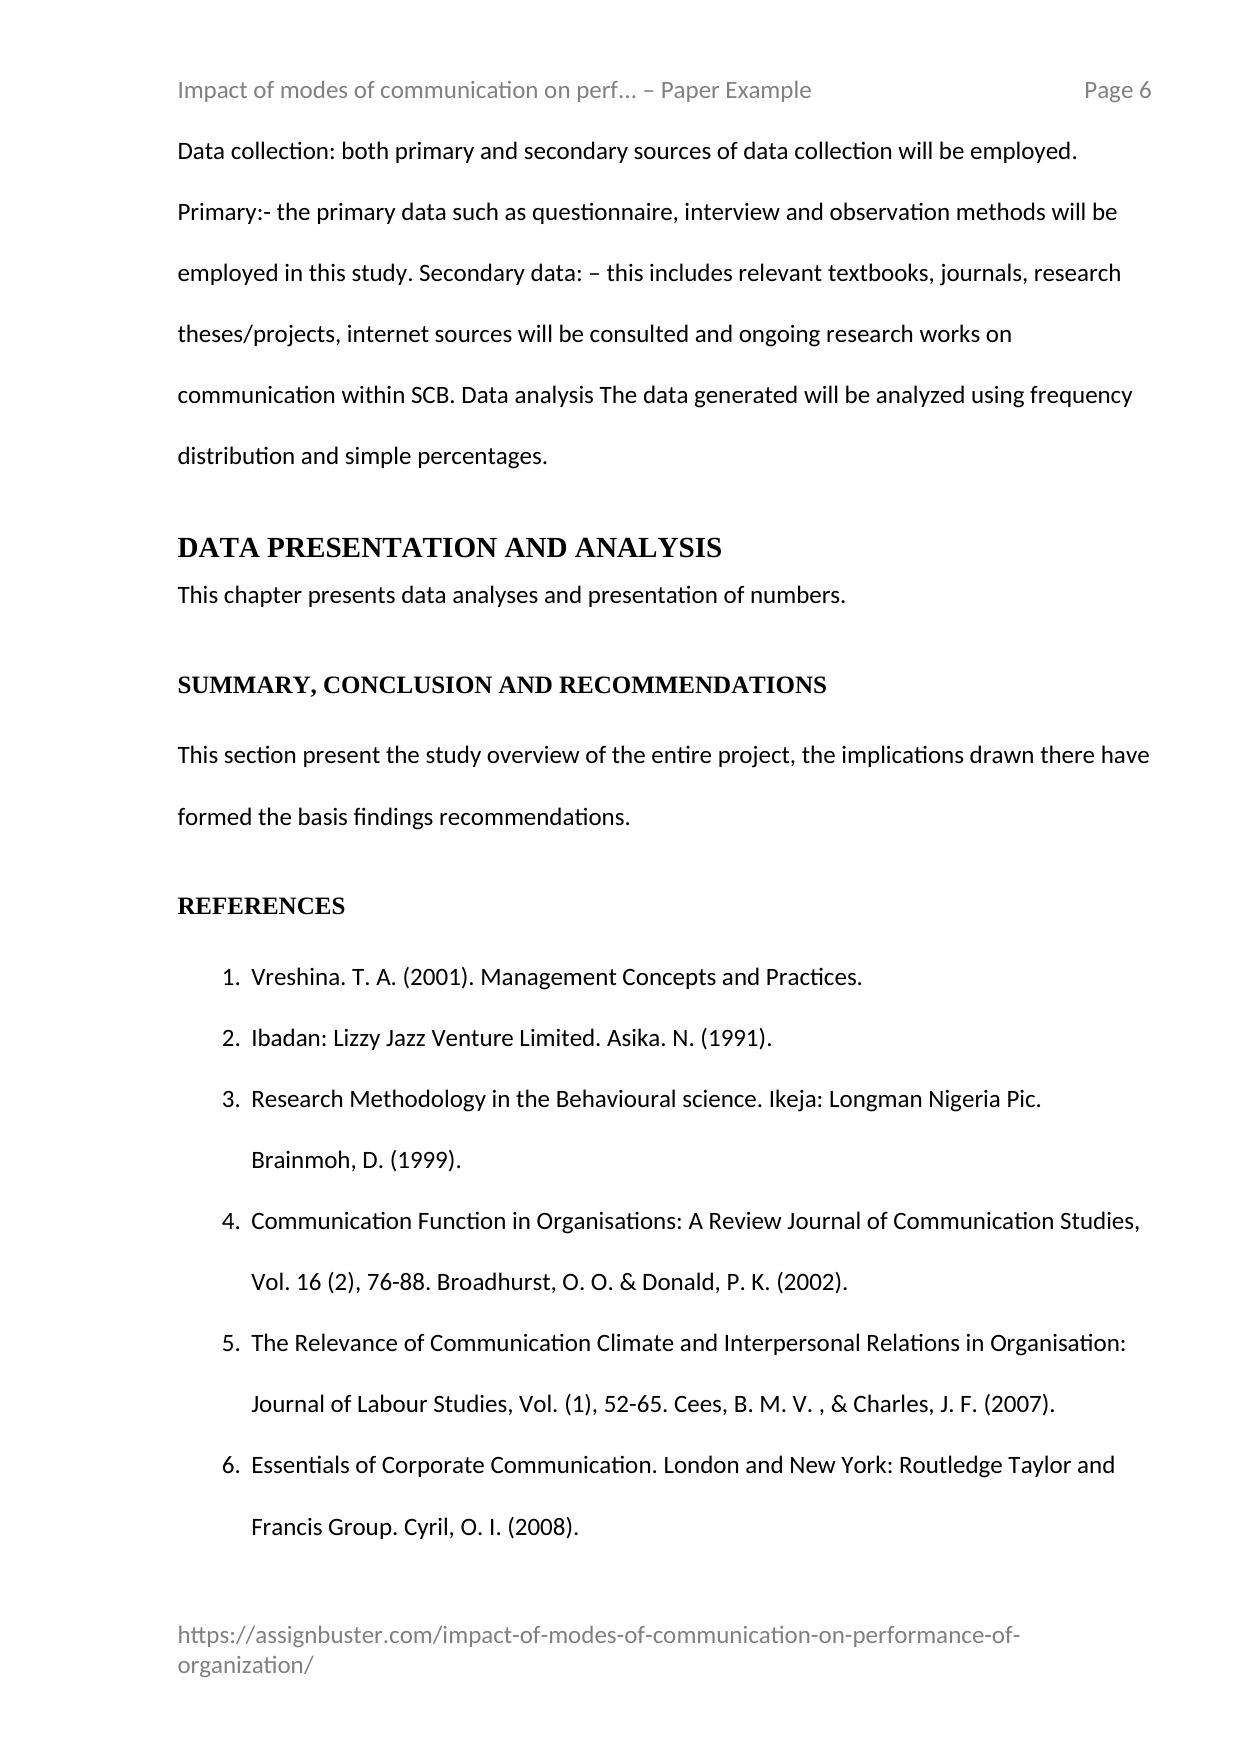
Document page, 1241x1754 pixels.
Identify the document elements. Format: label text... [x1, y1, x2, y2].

list The Relevance of Communication Climate and Interpersonal Relations in Organisation: Journal of Labour Studies, Vol. (1), 52-65. Cees, B. M. V. , & Charles, J. F. (2007). [222, 1327, 1152, 1419]
text This section present the study overview of the entire project, the implications drawn there have formed the basis findings recommendations. [177, 740, 1152, 831]
text Data collection: both primary and secondary sources of data collection will be employed. Primary:- the primary data such as questionnaire, interview and observation methods will be employed in this study. Secondary data: – this includes relevant textbooks, journals, research theses/projects, internet sources will be consulted and ongoing research works on communication within SCB. Data analysis The data generated will be analyzed using frequency distribution and simple percentages. [177, 135, 1152, 471]
subtitle DATA PRESENTATION AND ANALYSIS [177, 531, 1152, 564]
subtitle REFERENCES [177, 891, 1152, 920]
list Communication Function in Organisations: A Review Journal of Communication Studies, Vol. 16 (2), 76-88. Broadhurst, O. O. & Donald, P. K. (2002). [222, 1205, 1152, 1297]
list Research Methodology in the Behavioural science. Ikeja: Longman Nigeria Pic. Brainmoh, D. (1999). [222, 1083, 1152, 1175]
list Vreshina. T. A. (2001). Management Concepts and Practices. [222, 961, 1152, 992]
text This chapter presents data analyses and presentation of numbers. [177, 579, 1152, 610]
list Ibadan: Lizzy Jazz Venture Limited. Asika. N. (1991). [222, 1022, 1152, 1053]
subtitle SUMMARY, CONCLUSION AND RECOMMENDATIONS [177, 670, 1152, 698]
list Essentials of Corporate Communication. London and New York: Routledge Taylor and Francis Group. Cyril, O. I. (2008). [222, 1449, 1152, 1541]
